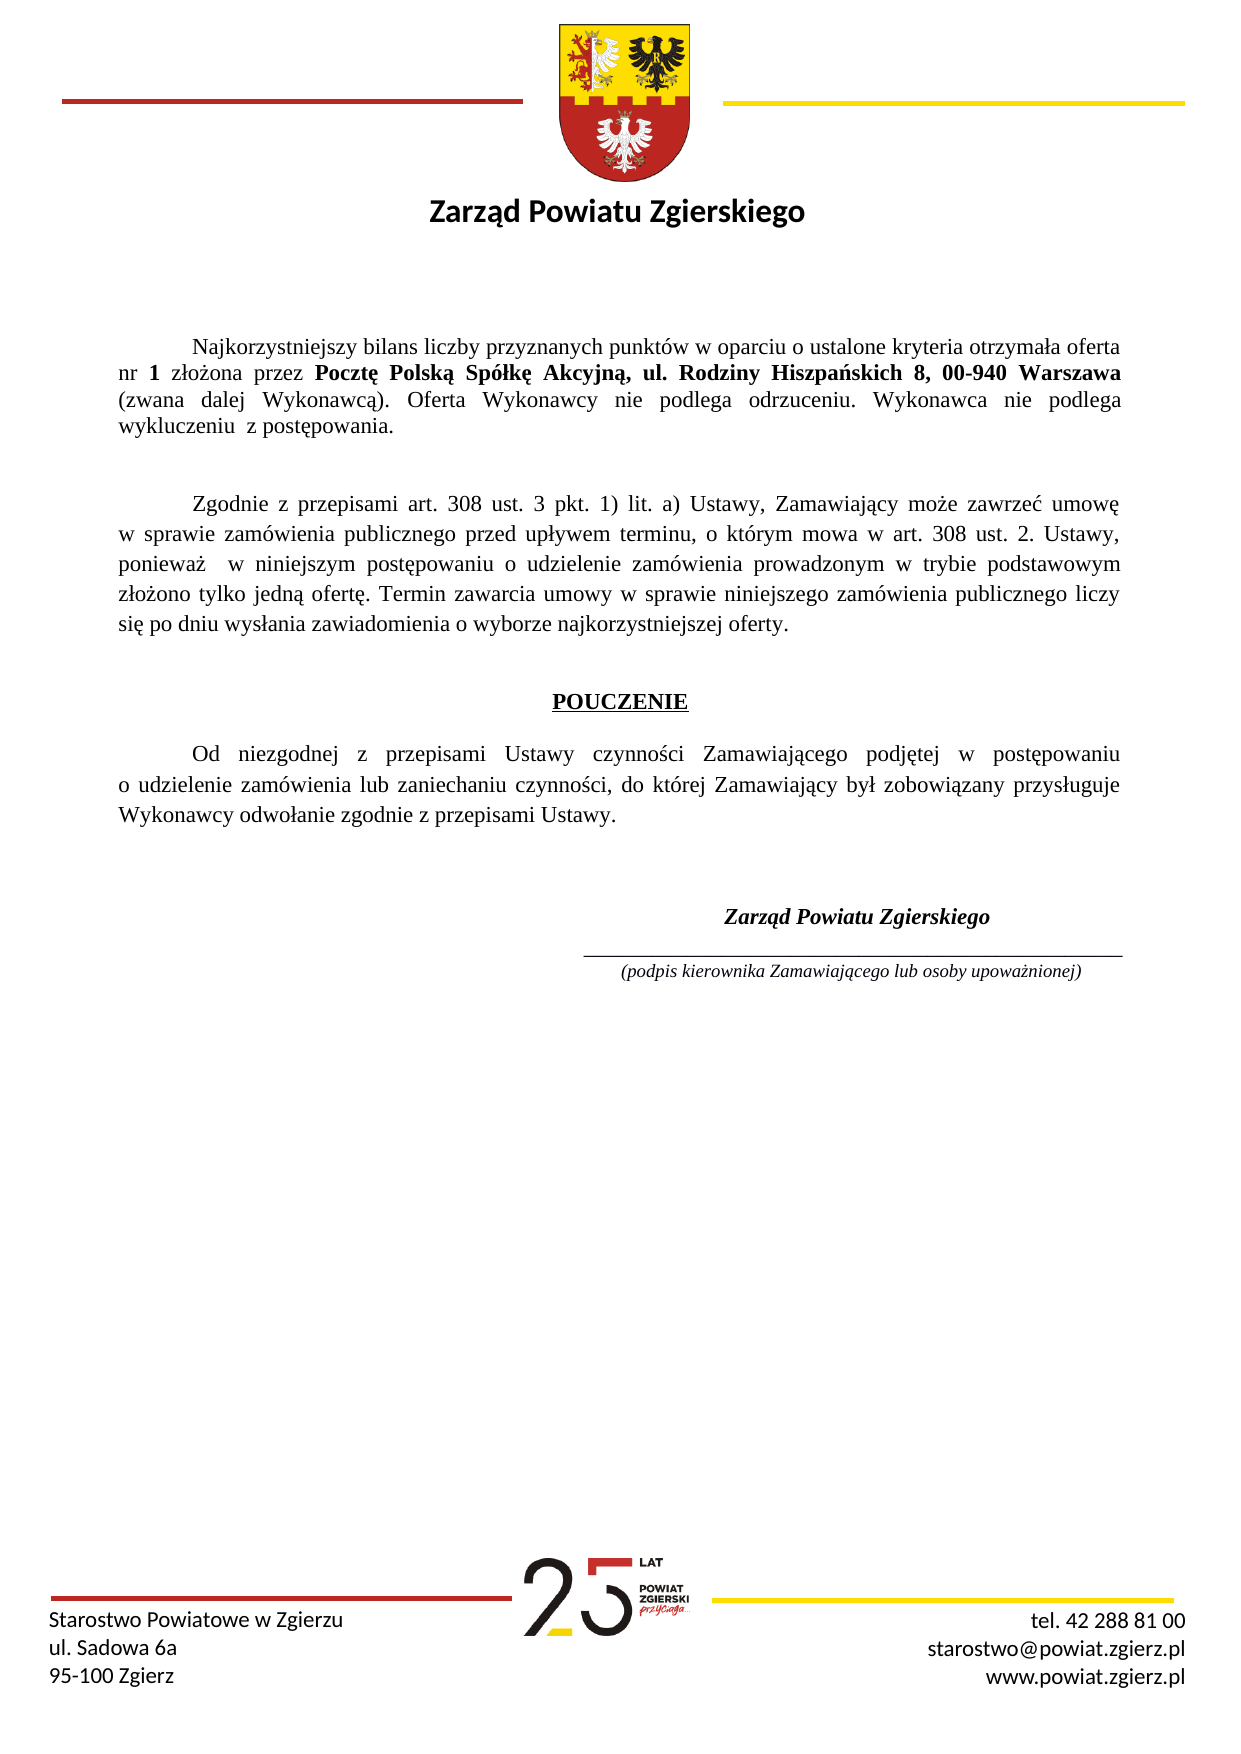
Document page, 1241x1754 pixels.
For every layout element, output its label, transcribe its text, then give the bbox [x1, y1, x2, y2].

text (podpis kierownika Zamawiającego lub osoby upoważnionej) [193, 959, 1122, 981]
picture [62, 99, 523, 104]
picture [559, 24, 690, 182]
list _______________________________________________ [193, 933, 1122, 959]
text Zarząd Powiatu Zgierskiego [118, 903, 1122, 929]
picture [51, 1596, 512, 1601]
text Zgodnie z przepisami art. 308 ust. 3 pkt. 1) lit. a) Ustawy, Zamawiający może zawrzeć umowę w sprawie zamówienia publicznego przed upływem terminu, o którym mowa w art. 308 ust. 2. Ustawy, ponieważ w niniejszym postępowaniu o udzielenie zamówienia prowadzonym w trybie podstawowym złożono tylko jedną ofertę. Termin zawarcia umowy w sprawie niniejszego zamówienia publicznego liczy się po dniu wysłania zawiadomienia o wyborze najkorzystniejszej oferty. [118, 489, 1122, 637]
text Od niezgodnej z przepisami Ustawy czynności Zamawiającego podjętej w postępowaniu o udzielenie zamówienia lub zaniechaniu czynności, do której Zamawiający był zobowiązany przysługuje Wykonawcy odwołanie zgodnie z przepisami Ustawy. [118, 741, 1122, 827]
text Najkorzystniejszy bilans liczby przyznanych punktów w oparciu o ustalone kryteria otrzymała oferta nr 1 złożona przez Pocztę Polską Spółkę Akcyjną, ul. Rodziny Hiszpańskich 8, 00-940 Warszawa (zwana dalej Wykonawcą). Oferta Wykonawcy nie podlega odrzuceniu. Wykonawca nie podlega wykluczeniu z postępowania. [118, 333, 1122, 438]
picture [712, 1598, 1174, 1603]
picture [723, 101, 1185, 106]
text POUCZENIE [118, 688, 1122, 714]
picture [523, 1558, 690, 1636]
